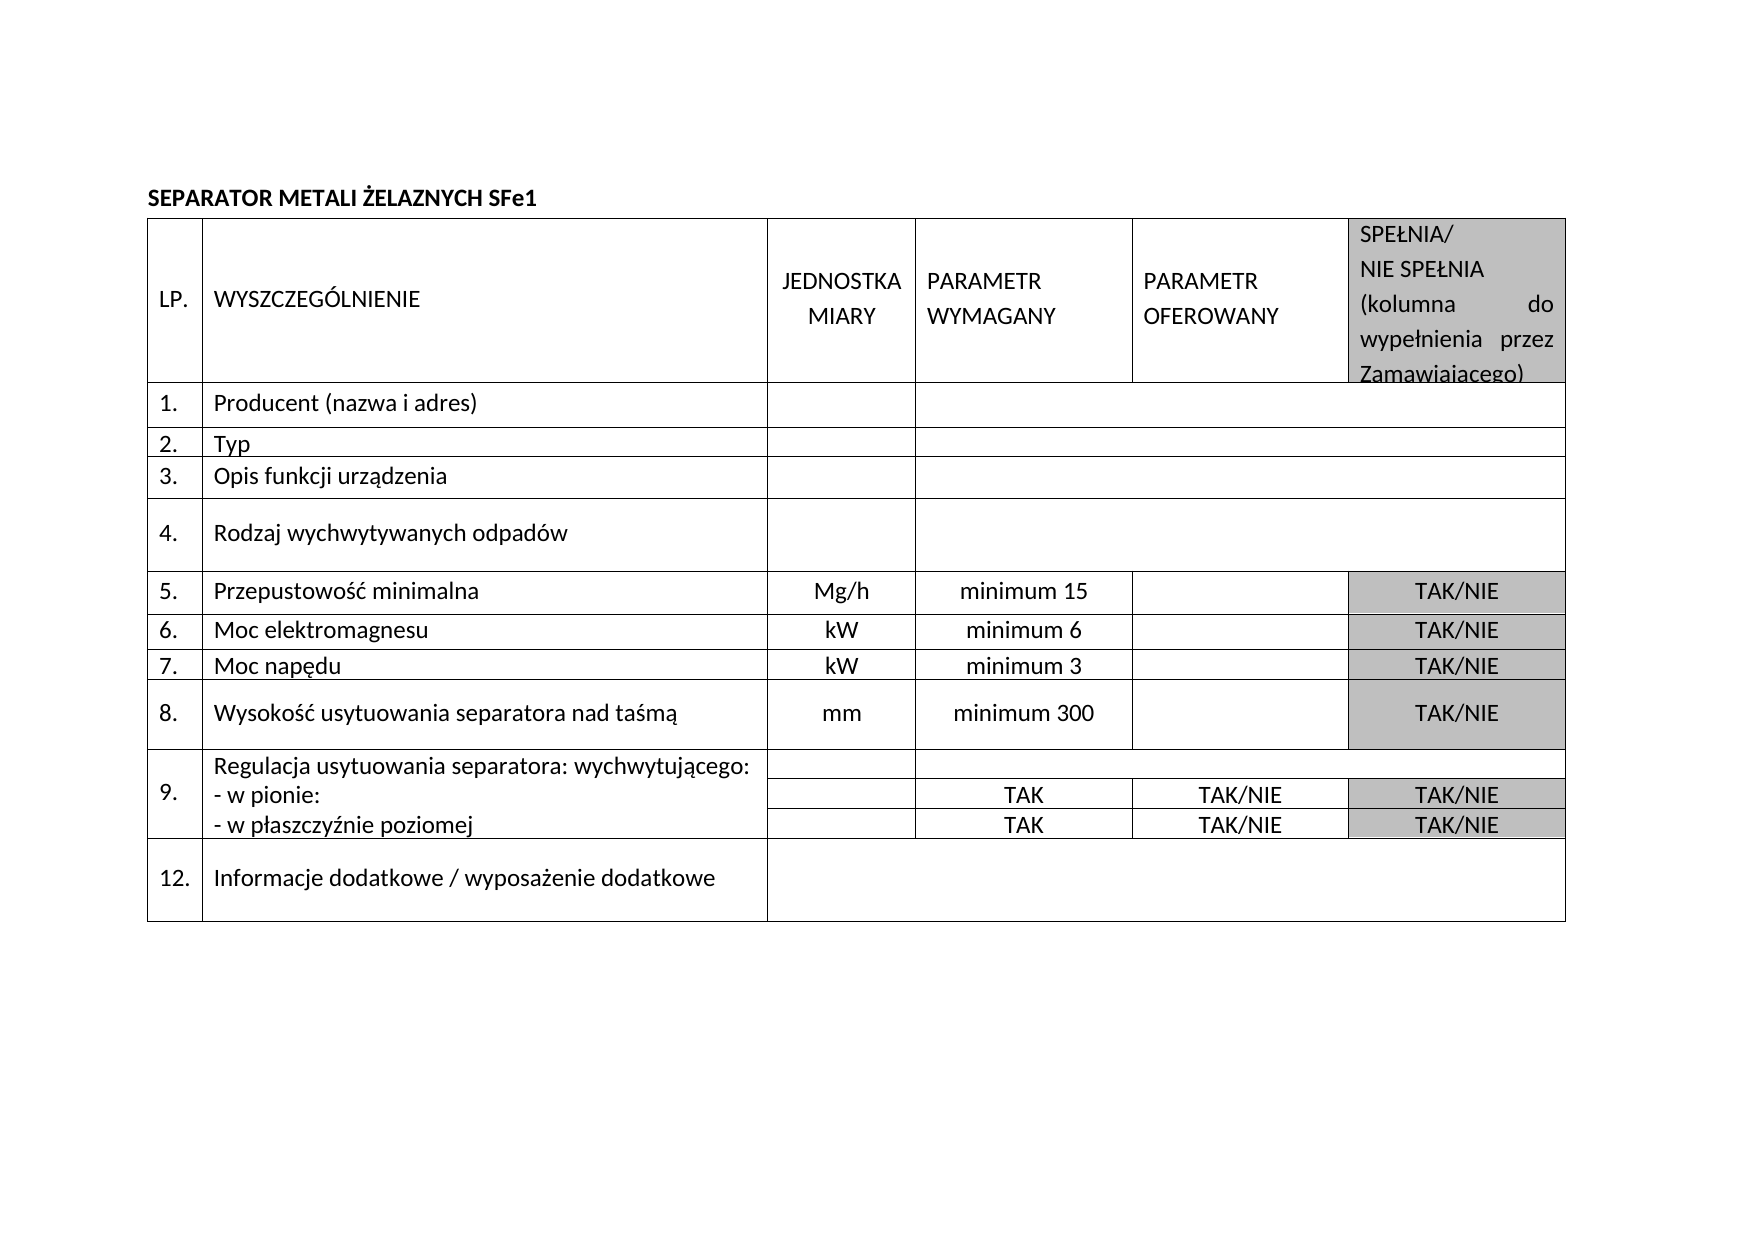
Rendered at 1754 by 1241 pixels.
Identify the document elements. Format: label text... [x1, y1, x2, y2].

table_cell [768, 779, 915, 808]
table_cell TAK/NIE [1349, 650, 1565, 679]
text SEPARATOR METALI ŻELAZNYCH SFe1 [148, 183, 1606, 213]
table_cell TAK/NIE [1133, 809, 1348, 837]
table_cell Regulacja usytuowania separatora: wychwytującego: [203, 750, 767, 778]
table_header LP. [148, 219, 202, 382]
table_cell [148, 750, 202, 837]
table_cell TAK/NIE [1349, 615, 1565, 649]
table_header SPEŁNIA/ NIE SPEŁNIA (kolumna do wypełnienia przez Zamawiającego) [1349, 219, 1565, 382]
table_cell [768, 839, 1565, 921]
table_cell Opis funkcji urządzenia [203, 457, 767, 498]
table_cell [916, 750, 1565, 778]
table_cell [768, 750, 915, 778]
table_cell Wysokość usytuowania separatora nad taśmą [203, 680, 767, 749]
table_cell Moc elektromagnesu [203, 615, 767, 649]
table_cell Przepustowość minimalna [203, 572, 767, 613]
table_cell TAK/NIE [1349, 572, 1565, 613]
table_cell [1133, 680, 1348, 749]
table_cell Typ [203, 428, 767, 456]
table_cell [916, 499, 1565, 571]
table_cell - w pionie: [203, 778, 767, 808]
table_cell [148, 615, 202, 649]
table_header PARAMETR OFEROWANY [1133, 219, 1348, 382]
table_cell [916, 428, 1565, 456]
table_cell Mg/h [768, 572, 915, 613]
table_cell TAK/NIE [1349, 809, 1565, 837]
table_cell [768, 457, 915, 498]
table_cell [1133, 650, 1348, 679]
table_header PARAMETR WYMAGANY [916, 219, 1132, 382]
table_cell [768, 428, 915, 456]
table_cell minimum 300 [916, 680, 1132, 749]
table_cell [148, 499, 202, 571]
table_cell [148, 383, 202, 427]
table_cell minimum 6 [916, 615, 1132, 649]
table_cell TAK/NIE [1349, 680, 1565, 749]
table_cell Informacje dodatkowe / wyposażenie dodatkowe [203, 839, 767, 921]
table_cell [768, 499, 915, 571]
table_cell TAK [916, 779, 1132, 808]
table_cell [148, 680, 202, 749]
table_cell minimum 15 [916, 572, 1132, 613]
table_cell [1133, 615, 1348, 649]
table_cell [768, 383, 915, 427]
table_cell [768, 809, 915, 837]
table_cell TAK [916, 809, 1132, 837]
table_cell - w płaszczyźnie poziomej [203, 808, 767, 837]
table_cell [916, 383, 1565, 427]
table_cell [148, 572, 202, 613]
table_cell [148, 428, 202, 456]
table_cell Producent (nazwa i adres) [203, 383, 767, 427]
table_cell Rodzaj wychwytywanych odpadów [203, 499, 767, 571]
table_cell TAK/NIE [1133, 779, 1348, 808]
table_cell [148, 650, 202, 679]
table_cell kW [768, 650, 915, 679]
table_cell kW [768, 615, 915, 649]
table_header JEDNOSTKA MIARY [768, 219, 915, 382]
table_cell [916, 457, 1565, 498]
table_cell [1133, 572, 1348, 613]
table_cell minimum 3 [916, 650, 1132, 679]
table_cell [148, 839, 202, 921]
table_cell [148, 457, 202, 498]
table_cell TAK/NIE [1349, 779, 1565, 808]
table_cell mm [768, 680, 915, 749]
table_header WYSZCZEGÓLNIENIE [203, 219, 767, 382]
table_cell Moc napędu [203, 650, 767, 679]
